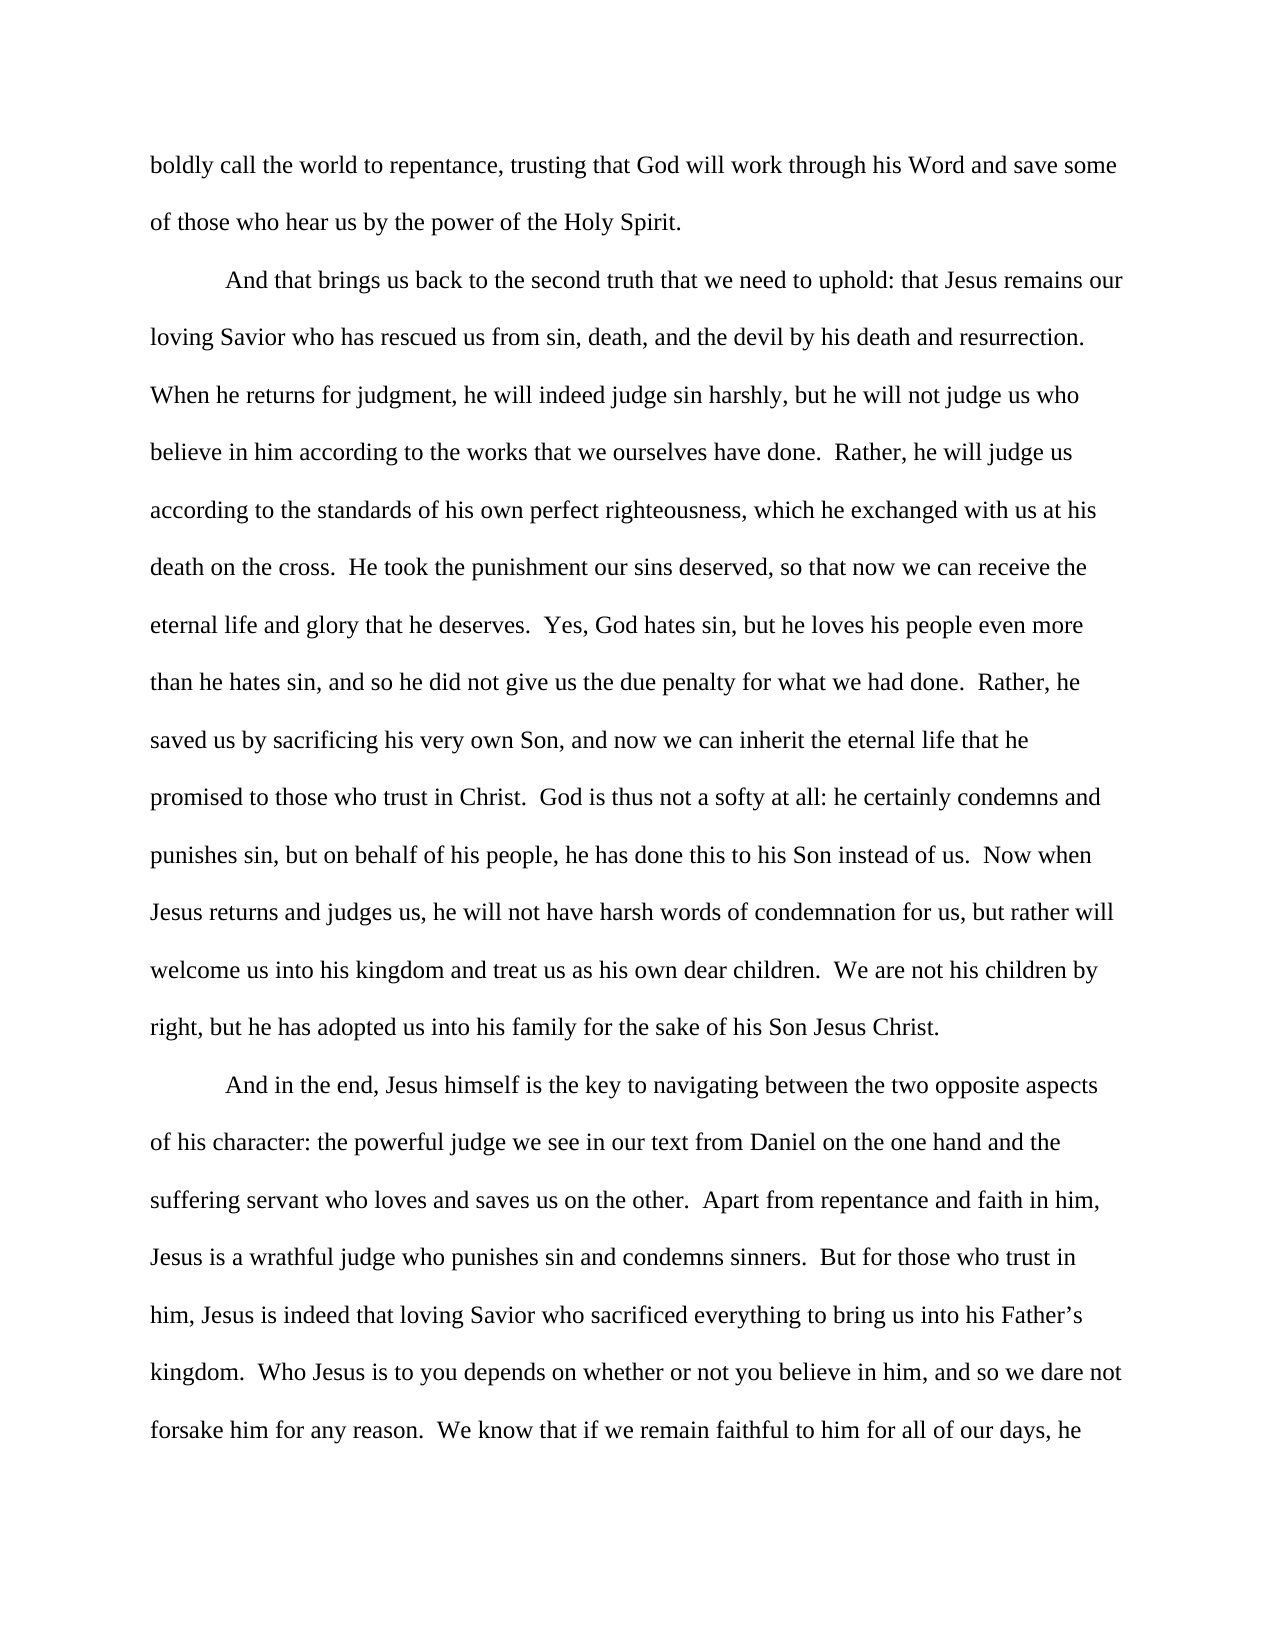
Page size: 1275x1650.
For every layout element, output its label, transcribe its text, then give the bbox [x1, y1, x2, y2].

text And that brings us back to the second truth that we need to uphold: that Jesus remains our loving Savior who has rescued us from sin, death, and the devil by his death and resurrection. When he returns for judgment, he will indeed judge sin harshly, but he will not judge us who believe in him according to the works that we ourselves have done. Rather, he will judge us according to the standards of his own perfect righteousness, which he exchanged with us at his death on the cross. He took the punishment our sins deserved, so that now we can receive the eternal life and glory that he deserves. Yes, God hates sin, but he loves his people even more than he hates sin, and so he did not give us the due penalty for what we had done. Rather, he saved us by sacrificing his very own Son, and now we can inherit the eternal life that he promised to those who trust in Christ. God is thus not a softy at all: he certainly condemns and punishes sin, but on behalf of his people, he has done this to his Son instead of us. Now when Jesus returns and judges us, he will not have harsh words of condemnation for us, but rather will welcome us into his kingdom and treat us as his own dear children. We are not his children by right, but he has adopted us into his family for the sake of his Son Jesus Christ. [150, 265, 1125, 1041]
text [150, 150, 1125, 236]
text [150, 1070, 1125, 1444]
